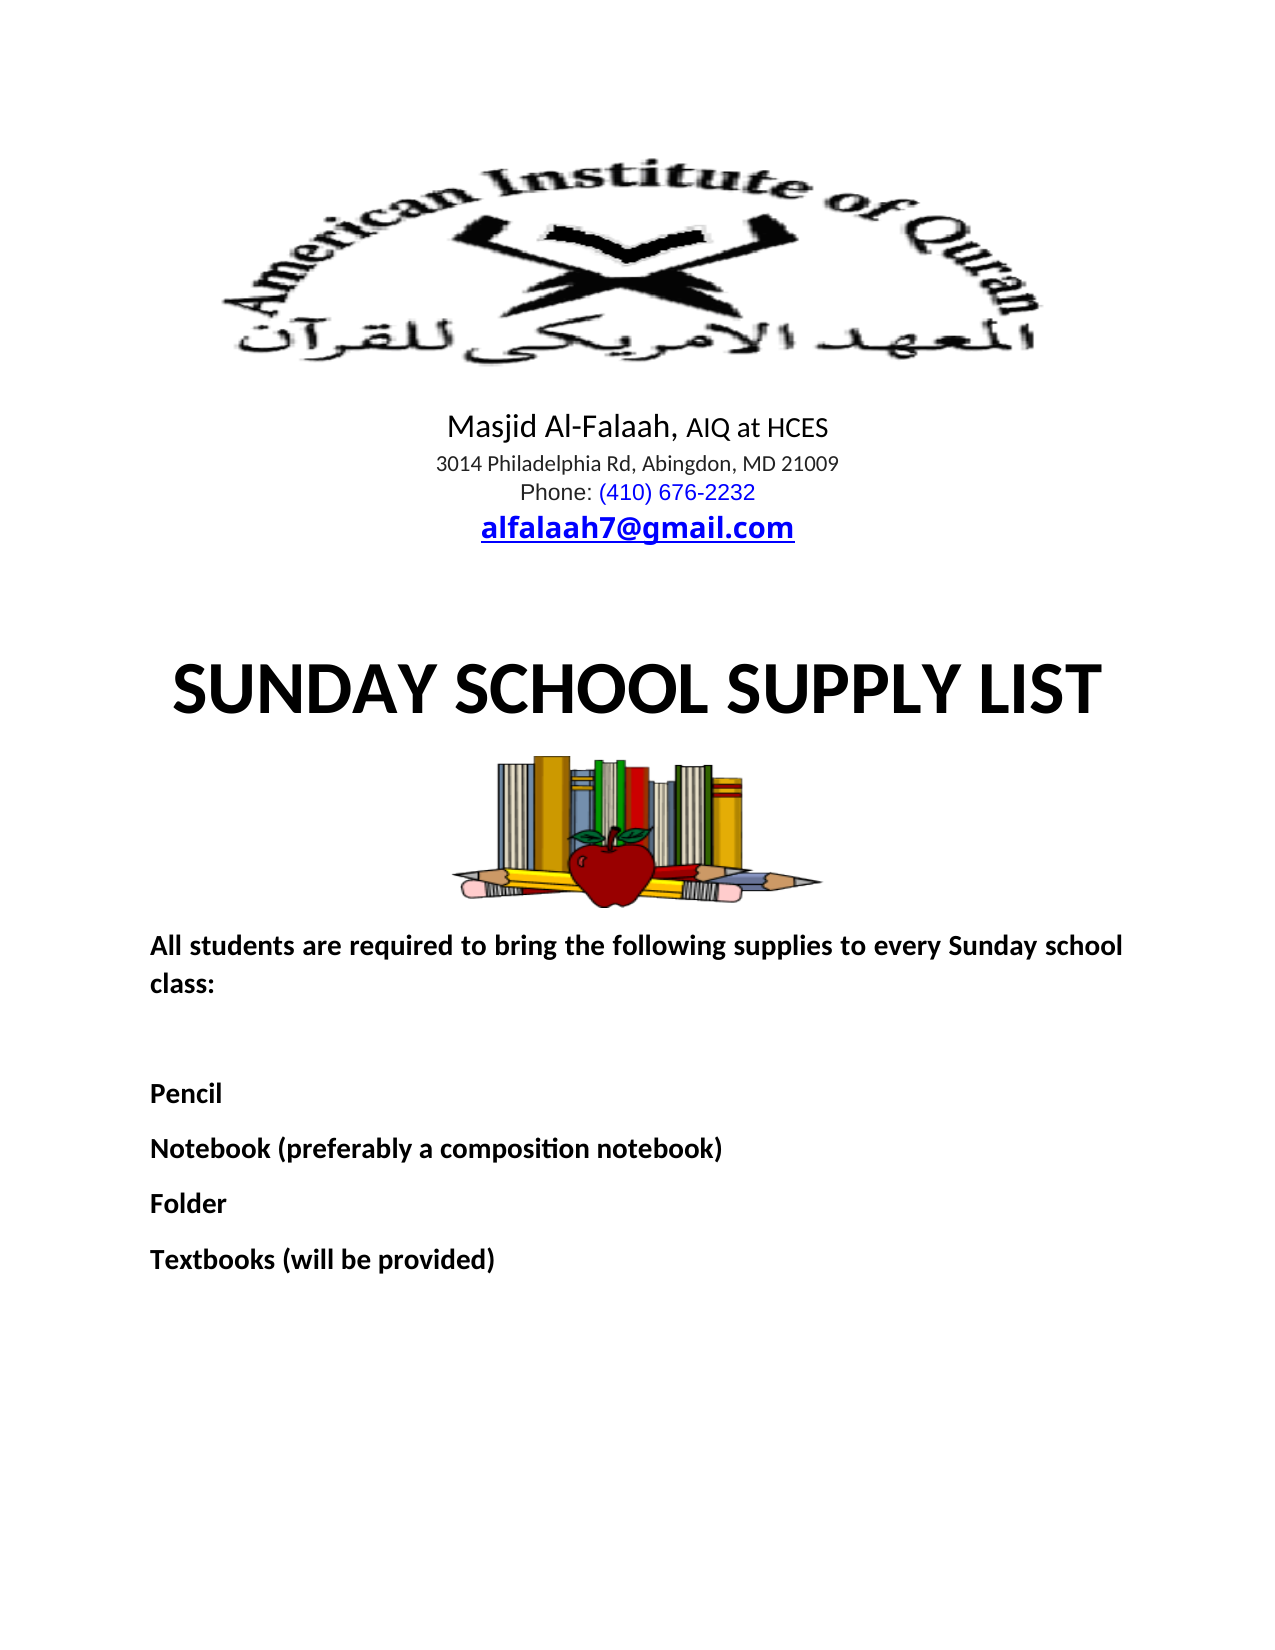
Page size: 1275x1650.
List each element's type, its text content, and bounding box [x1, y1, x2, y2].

text Notebook (preferably a composition notebook) [150, 1131, 1125, 1166]
text Phone: (410) 676-2232 [150, 479, 1125, 505]
text SUNDAY SCHOOL SUPPLY LIST [150, 641, 1125, 732]
title alfalaah7@gmail.com [150, 507, 1125, 547]
text 3014 Philadelphia Rd, Abingdon, MD 21009 [150, 449, 1125, 477]
text All students are required to bring the following supplies to every Sunday school class: [150, 927, 1125, 1001]
text Pencil [150, 1075, 1125, 1111]
text Textbooks (will be provided) [150, 1241, 1125, 1276]
text Masjid Al-Falaah, AIQ at HCES [150, 405, 1125, 446]
text Folder [150, 1186, 1125, 1221]
picture [451, 756, 824, 908]
